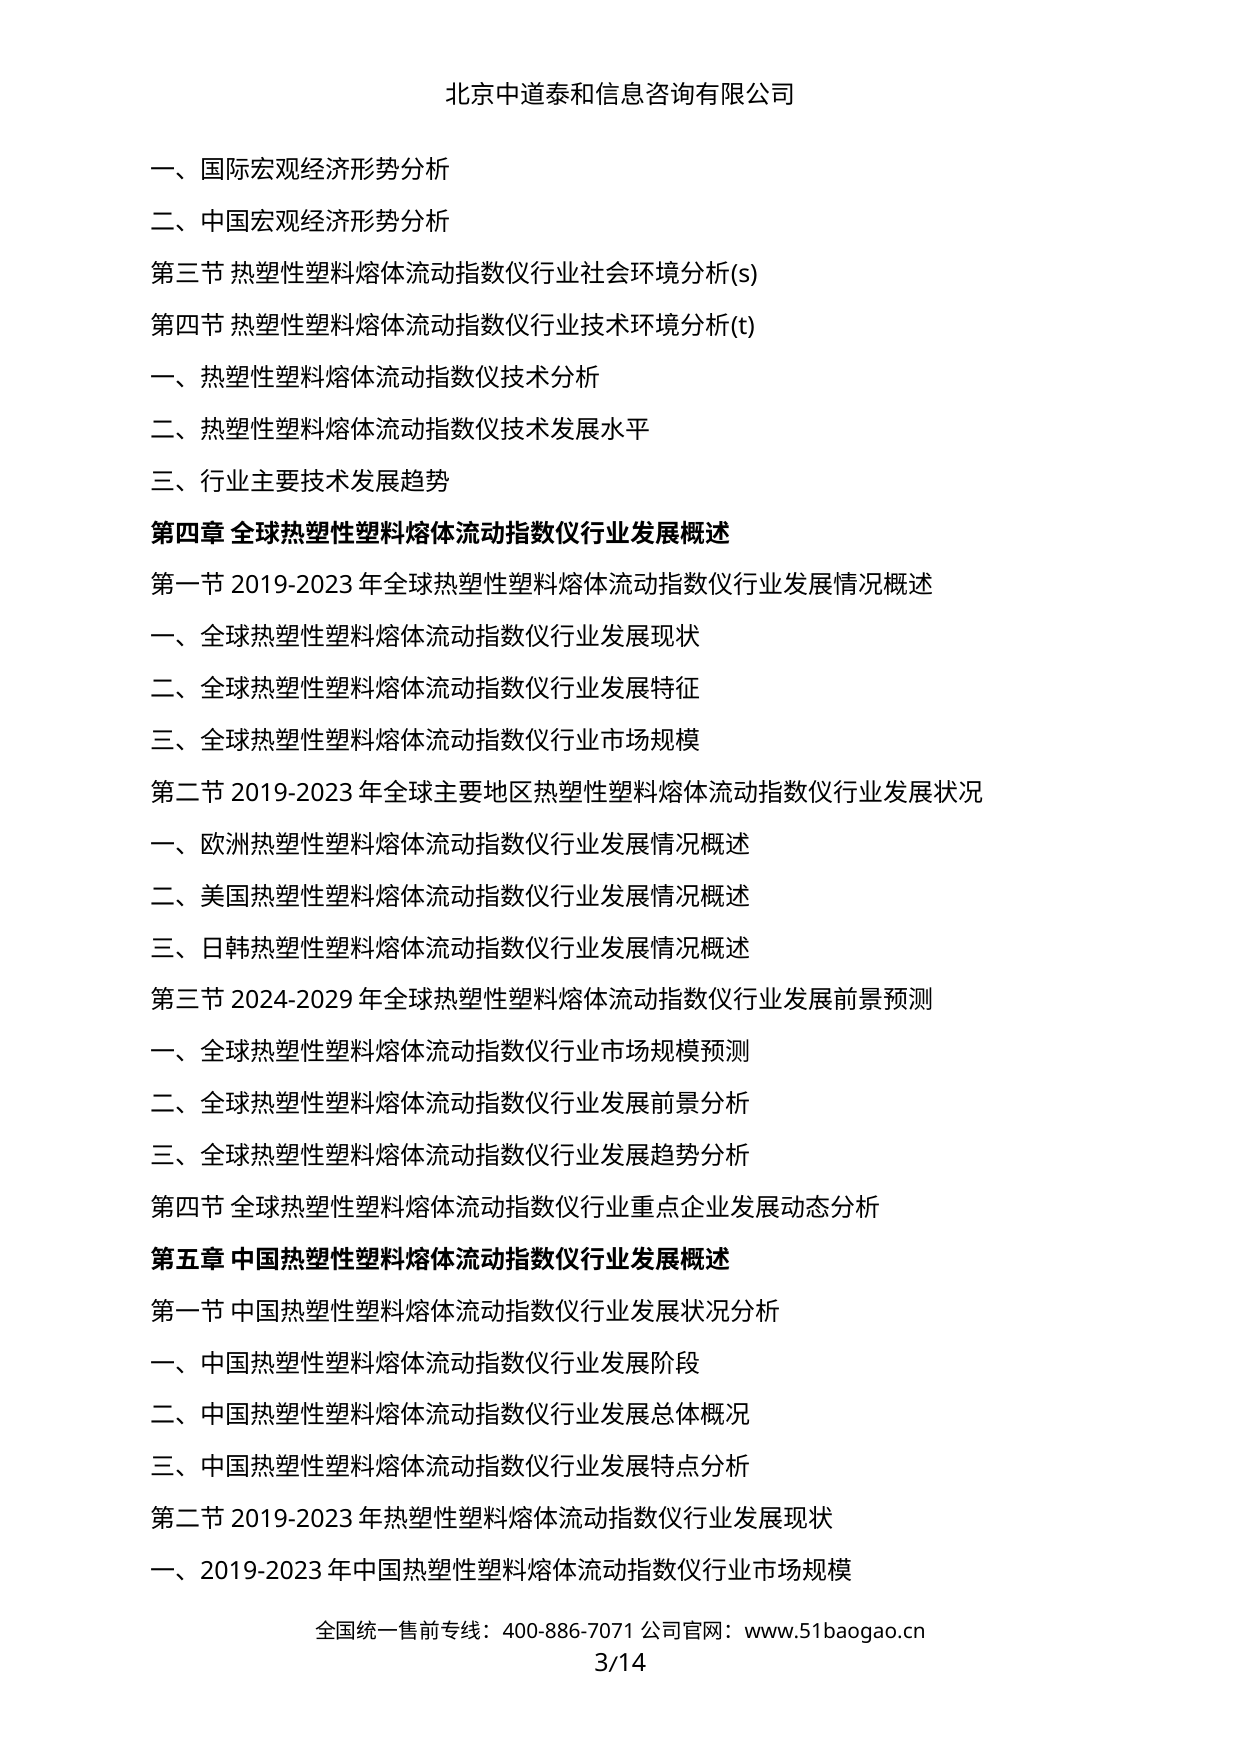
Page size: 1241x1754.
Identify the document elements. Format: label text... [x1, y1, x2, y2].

text 三、全球热塑性塑料熔体流动指数仪行业发展趋势分析 [150, 1136, 1090, 1172]
text 一、欧洲热塑性塑料熔体流动指数仪行业发展情况概述 [150, 824, 1090, 861]
text 第三节 热塑性塑料熔体流动指数仪行业社会环境分析(s) [150, 254, 1090, 290]
text 第二节 2019-2023年热塑性塑料熔体流动指数仪行业发展现状 [150, 1499, 1090, 1535]
text 第二节 2019-2023年全球主要地区热塑性塑料熔体流动指数仪行业发展状况 [150, 772, 1090, 809]
text 二、美国热塑性塑料熔体流动指数仪行业发展情况概述 [150, 876, 1090, 912]
text 一、热塑性塑料熔体流动指数仪技术分析 [150, 357, 1090, 394]
text 第四节 热塑性塑料熔体流动指数仪行业技术环境分析(t) [150, 306, 1090, 342]
text 第三节 2024-2029年全球热塑性塑料熔体流动指数仪行业发展前景预测 [150, 980, 1090, 1016]
text 第五章 中国热塑性塑料熔体流动指数仪行业发展概述 [150, 1239, 1090, 1276]
text 第一节 中国热塑性塑料熔体流动指数仪行业发展状况分析 [150, 1291, 1090, 1327]
text 二、中国热塑性塑料熔体流动指数仪行业发展总体概况 [150, 1395, 1090, 1431]
text 三、日韩热塑性塑料熔体流动指数仪行业发展情况概述 [150, 928, 1090, 964]
text 三、中国热塑性塑料熔体流动指数仪行业发展特点分析 [150, 1447, 1090, 1483]
text 一、国际宏观经济形势分析 [150, 150, 1090, 186]
text 二、热塑性塑料熔体流动指数仪技术发展水平 [150, 409, 1090, 446]
text 第四章 全球热塑性塑料熔体流动指数仪行业发展概述 [150, 513, 1090, 549]
text 二、全球热塑性塑料熔体流动指数仪行业发展特征 [150, 669, 1090, 705]
text 一、中国热塑性塑料熔体流动指数仪行业发展阶段 [150, 1343, 1090, 1379]
text 二、全球热塑性塑料熔体流动指数仪行业发展前景分析 [150, 1084, 1090, 1120]
text 一、全球热塑性塑料熔体流动指数仪行业发展现状 [150, 617, 1090, 653]
text 三、行业主要技术发展趋势 [150, 461, 1090, 497]
text 三、全球热塑性塑料熔体流动指数仪行业市场规模 [150, 721, 1090, 757]
text 二、中国宏观经济形势分析 [150, 202, 1090, 238]
text 一、全球热塑性塑料熔体流动指数仪行业市场规模预测 [150, 1032, 1090, 1068]
text 一、2019-2023年中国热塑性塑料熔体流动指数仪行业市场规模 [150, 1551, 1090, 1587]
text 第一节 2019-2023年全球热塑性塑料熔体流动指数仪行业发展情况概述 [150, 565, 1090, 601]
text 第四节 全球热塑性塑料熔体流动指数仪行业重点企业发展动态分析 [150, 1187, 1090, 1224]
